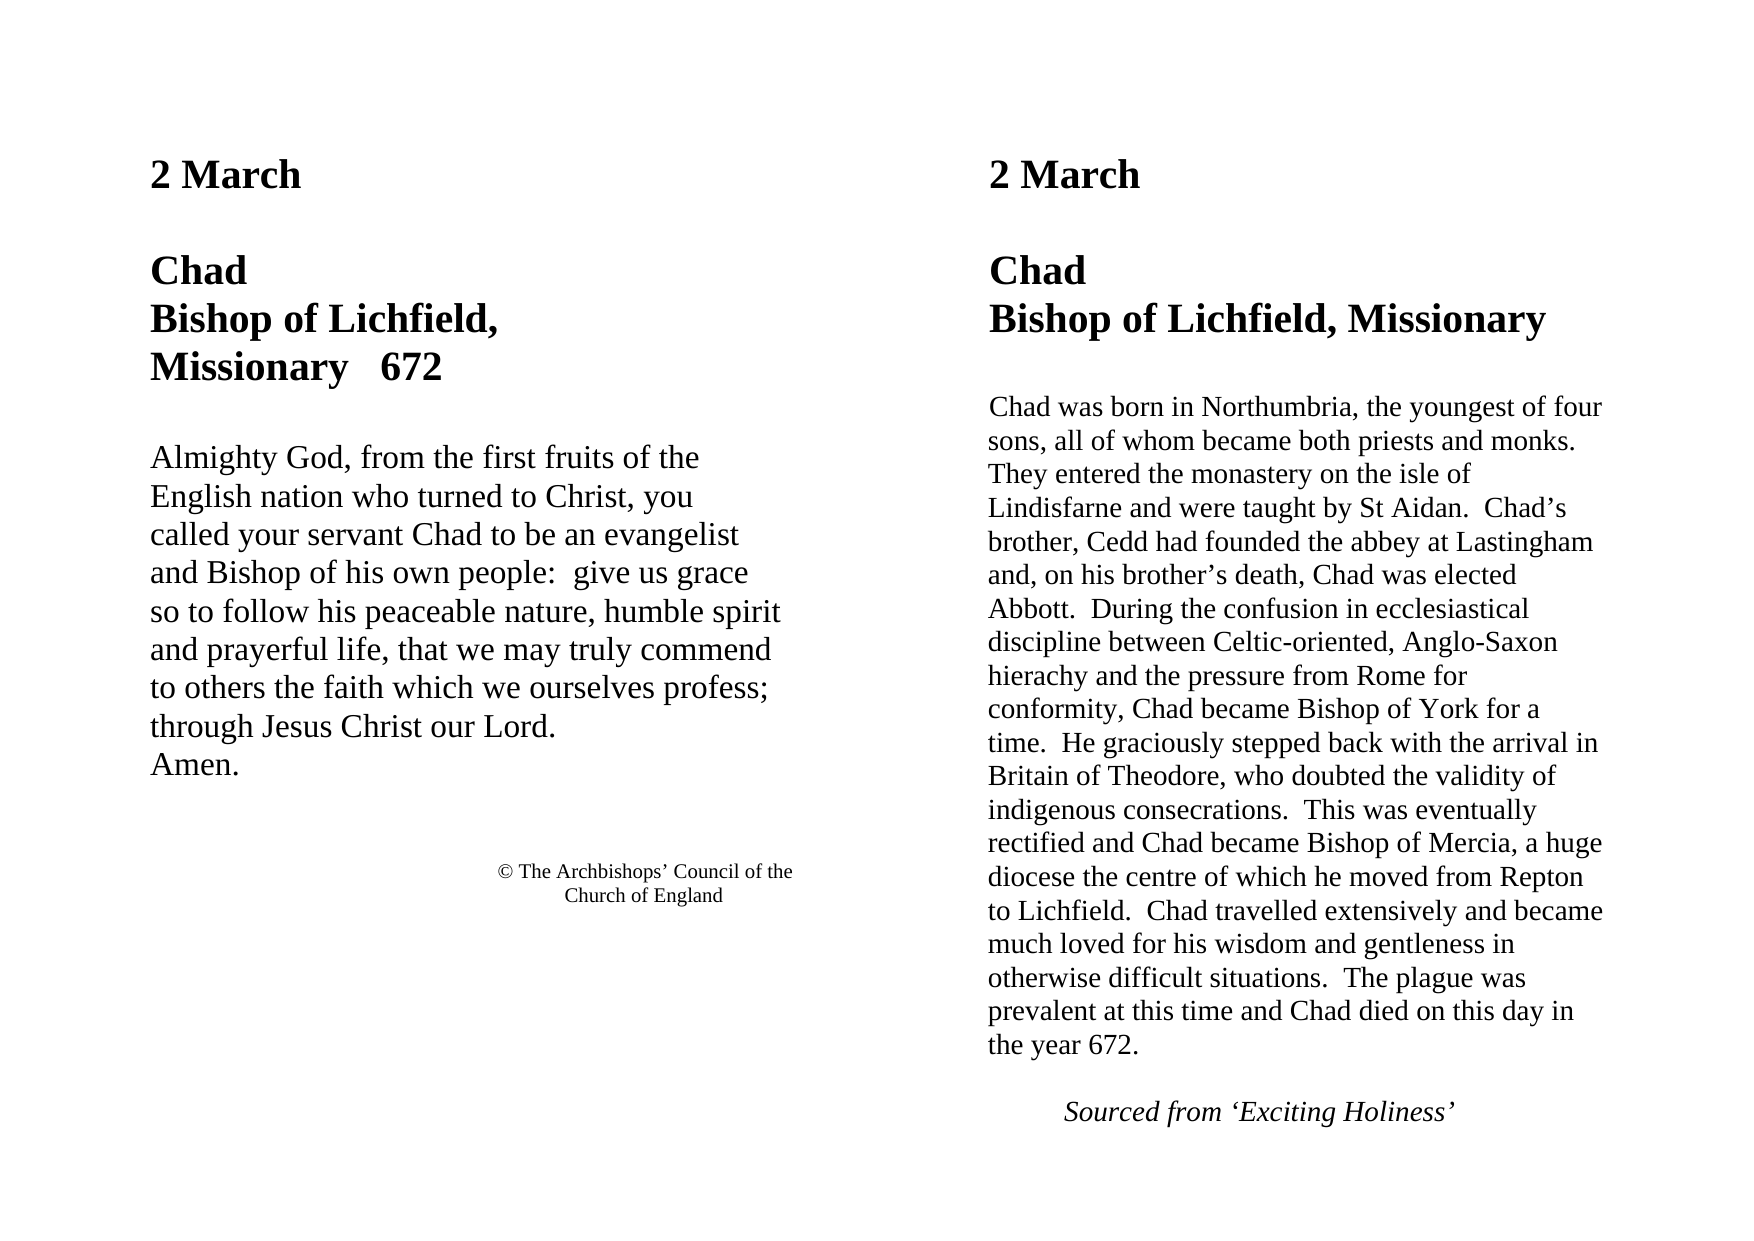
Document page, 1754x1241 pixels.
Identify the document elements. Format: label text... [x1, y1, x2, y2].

text Chad [150, 246, 840, 294]
text Church of England [150, 883, 840, 907]
text 2 March [150, 150, 840, 198]
text Amen. [150, 744, 840, 782]
text Bishop of Lichfield, Missionary [988, 294, 1604, 342]
text called your servant Chad to be an evangelist [150, 514, 840, 552]
text and prayerful life, that we may truly commend [150, 629, 840, 667]
text so to follow his peaceable nature, humble spirit [150, 591, 840, 629]
text Sourced from ‘Exciting Holiness’ [1063, 1094, 1604, 1127]
text Almighty God, from the first fruits of the [150, 437, 840, 476]
text Missionary 672 [150, 342, 840, 389]
text Chad was born in Northumbria, the youngest of four sons, all of whom became both priests and monks. They entered the monastery on the isle of Lindisfarne and were taught by St Aidan. Chad’s brother, Cedd had founded the abbey at Lastingham and, on his brother’s death, Chad was elected Abbott. During the confusion in ecclesiastical discipline between Celtic-oriented, Anglo-Saxon hierachy and the pressure from Rome for conformity, Chad became Bishop of York for a time. He graciously stepped back with the arrival in Britain of Theodore, who doubted the validity of indigenous consecrations. This was eventually rectified and Chad became Bishop of Mercia, a huge diocese the centre of which he moved from Repton to Lichfield. Chad travelled extensively and became much loved for his wisdom and gentleness in otherwise difficult situations. The plague was prevalent at this time and Chad died on this day in the year 672. [988, 389, 1604, 1060]
text Chad [988, 246, 1604, 294]
text 2 March [988, 150, 1604, 198]
text Bishop of Lichfield, [150, 294, 840, 342]
text to others the faith which we ourselves profess; through Jesus Christ our Lord. [150, 667, 840, 744]
text © The Archbishops’ Council of the [375, 859, 840, 883]
text English nation who turned to Christ, you [150, 476, 840, 514]
text and Bishop of his own people: give us grace [150, 552, 840, 591]
